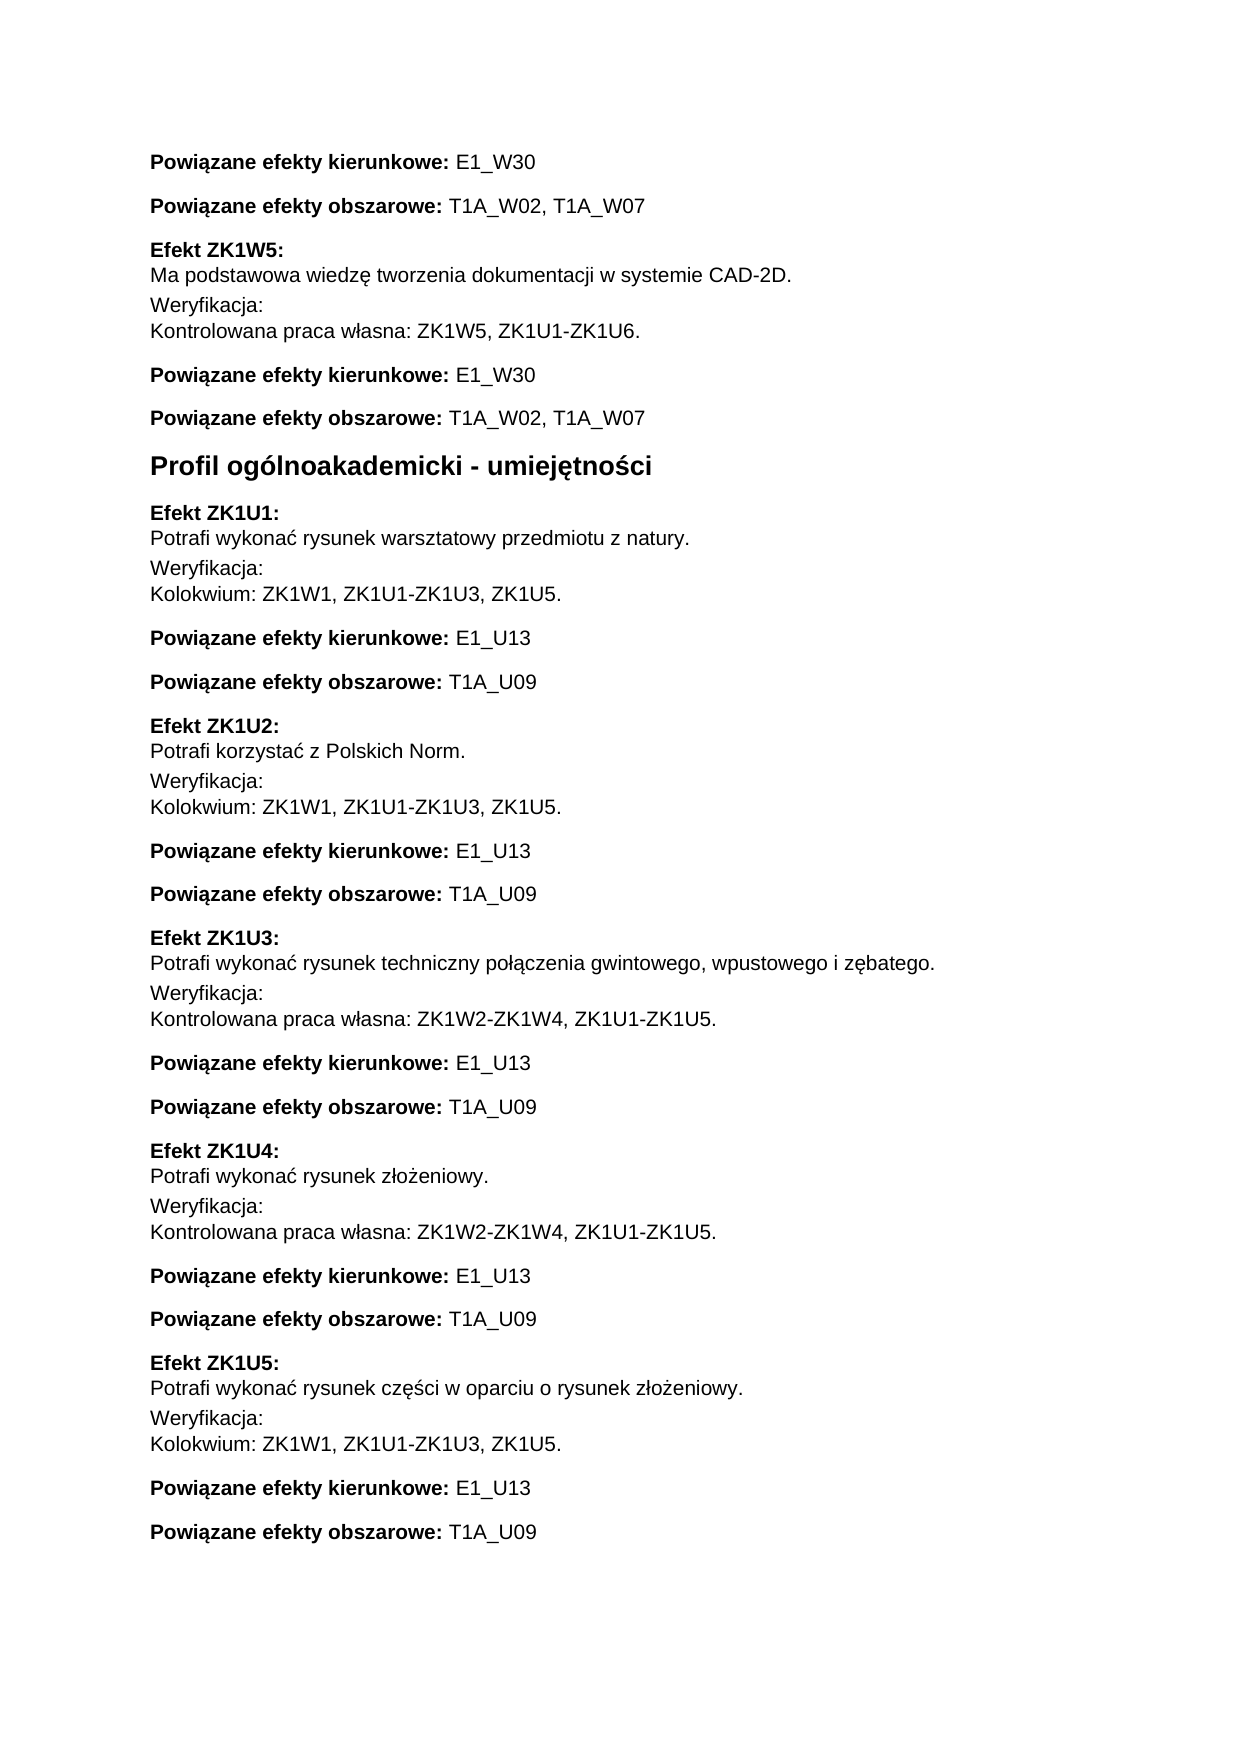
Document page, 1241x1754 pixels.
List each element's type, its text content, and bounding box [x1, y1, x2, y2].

text Efekt ZK1U2: [150, 713, 1090, 737]
text Potrafi korzystać z Polskich Norm. [150, 738, 1090, 762]
text Ma podstawowa wiedzę tworzenia dokumentacji w systemie CAD-2D. [150, 262, 1090, 286]
subtitle Profil ogólnoakademicki - umiejętności [150, 450, 1090, 481]
text Potrafi wykonać rysunek części w oparciu o rysunek złożeniowy. [150, 1376, 1090, 1400]
text Weryfikacja: [150, 769, 1090, 793]
text Powiązane efekty kierunkowe: E1_W30 [150, 150, 1090, 174]
text Weryfikacja: [150, 1406, 1090, 1430]
text Powiązane efekty obszarowe: T1A_U09 [150, 1307, 1090, 1331]
text Potrafi wykonać rysunek złożeniowy. [150, 1163, 1090, 1187]
text Weryfikacja: [150, 981, 1090, 1005]
text Kolokwium: ZK1W1, ZK1U1-ZK1U3, ZK1U5. [150, 795, 1090, 819]
text Powiązane efekty obszarowe: T1A_U09 [150, 882, 1090, 906]
text Efekt ZK1U3: [150, 926, 1090, 950]
text Powiązane efekty kierunkowe: E1_U13 [150, 1263, 1090, 1287]
text Weryfikacja: [150, 293, 1090, 317]
text Powiązane efekty obszarowe: T1A_W02, T1A_W07 [150, 406, 1090, 430]
text Potrafi wykonać rysunek warsztatowy przedmiotu z natury. [150, 526, 1090, 550]
text Kolokwium: ZK1W1, ZK1U1-ZK1U3, ZK1U5. [150, 582, 1090, 606]
text Powiązane efekty obszarowe: T1A_U09 [150, 1520, 1090, 1544]
text Potrafi wykonać rysunek techniczny połączenia gwintowego, wpustowego i zębatego. [150, 951, 1090, 975]
text Efekt ZK1U1: [150, 501, 1090, 525]
text Kontrolowana praca własna: ZK1W2-ZK1W4, ZK1U1-ZK1U5. [150, 1007, 1090, 1031]
text Powiązane efekty kierunkowe: E1_U13 [150, 838, 1090, 862]
text Efekt ZK1U4: [150, 1138, 1090, 1162]
text Kontrolowana praca własna: ZK1W2-ZK1W4, ZK1U1-ZK1U5. [150, 1220, 1090, 1244]
text Powiązane efekty kierunkowe: E1_U13 [150, 1476, 1090, 1500]
text Powiązane efekty kierunkowe: E1_W30 [150, 362, 1090, 386]
text Kontrolowana praca własna: ZK1W5, ZK1U1-ZK1U6. [150, 319, 1090, 343]
text Efekt ZK1W5: [150, 237, 1090, 261]
text Kolokwium: ZK1W1, ZK1U1-ZK1U3, ZK1U5. [150, 1432, 1090, 1456]
text Powiązane efekty kierunkowe: E1_U13 [150, 626, 1090, 650]
text Weryfikacja: [150, 556, 1090, 580]
text Efekt ZK1U5: [150, 1351, 1090, 1375]
text Weryfikacja: [150, 1194, 1090, 1218]
text Powiązane efekty obszarowe: T1A_U09 [150, 1095, 1090, 1119]
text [150, 194, 1090, 218]
text Powiązane efekty kierunkowe: E1_U13 [150, 1051, 1090, 1075]
text Powiązane efekty obszarowe: T1A_U09 [150, 670, 1090, 694]
